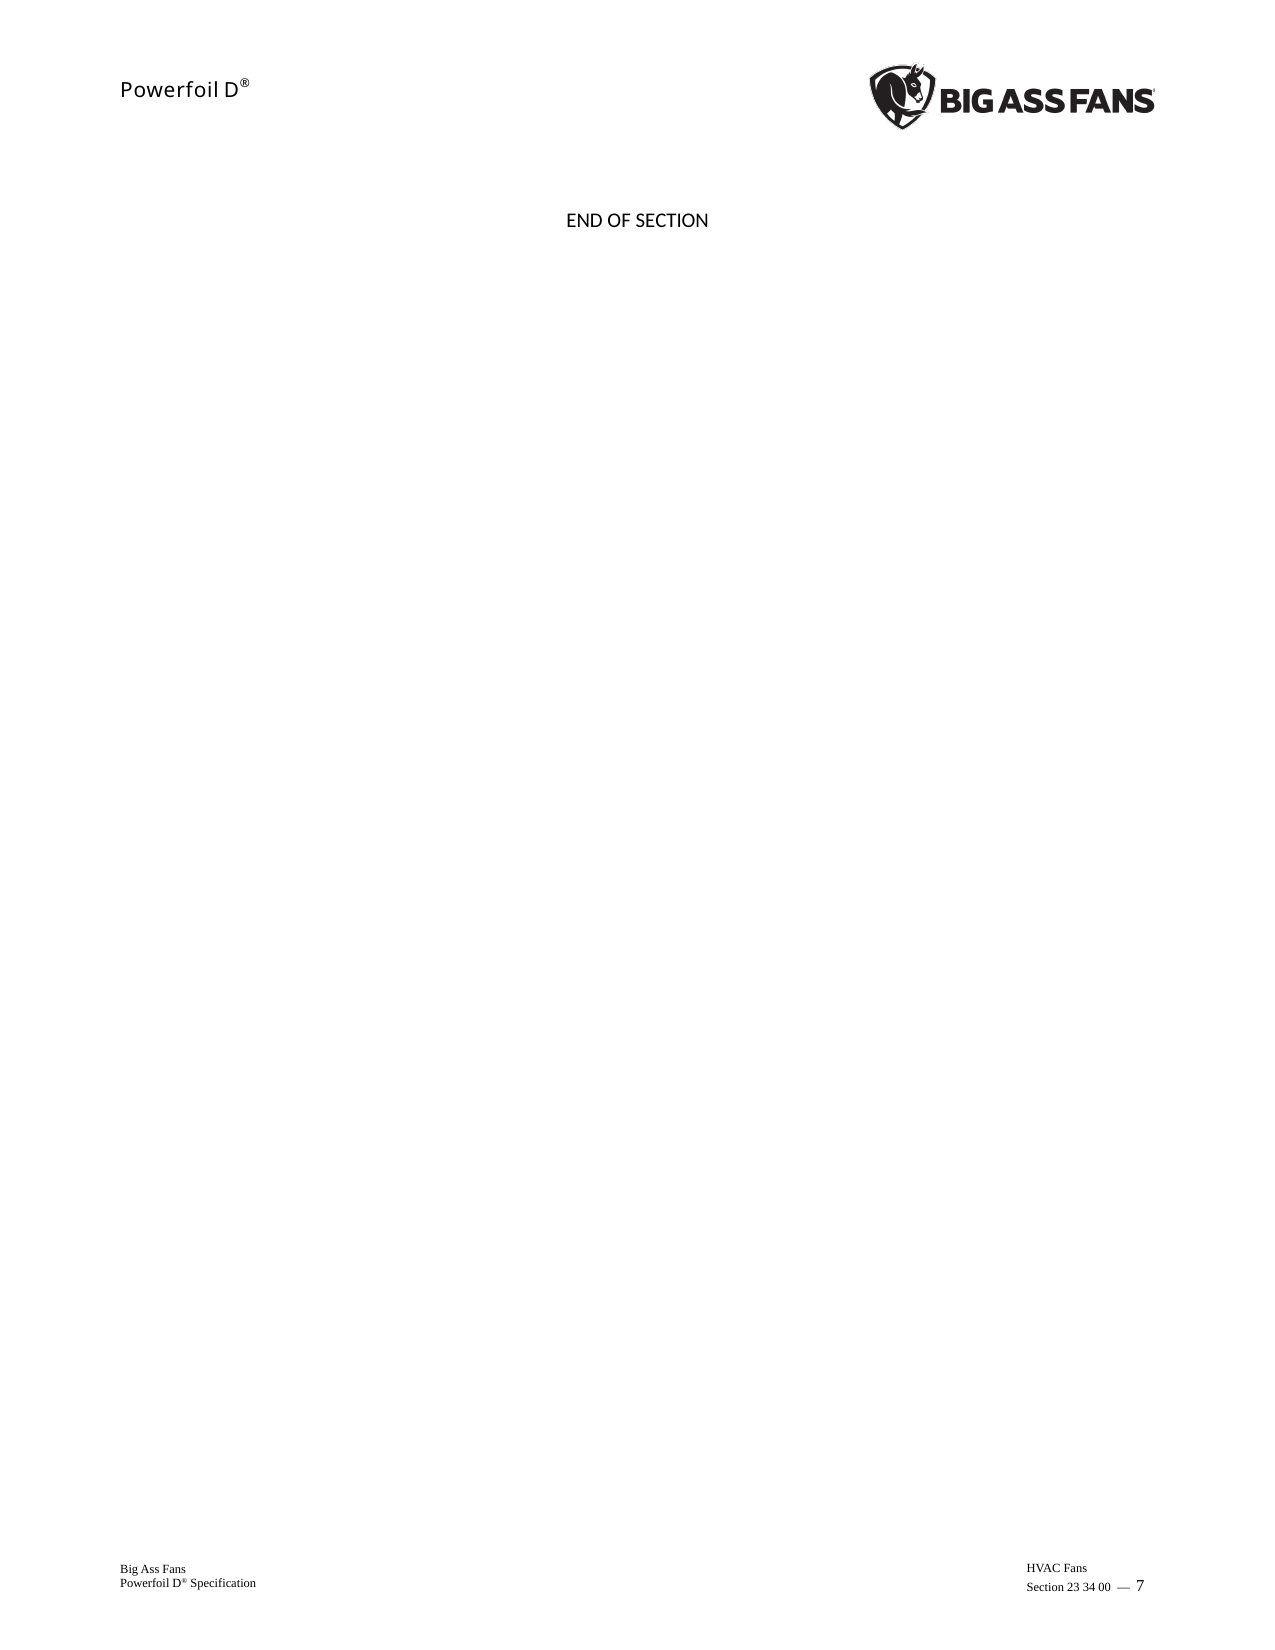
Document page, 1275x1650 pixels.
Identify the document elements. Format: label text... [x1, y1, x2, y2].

text END OF SECTION [120, 207, 1155, 232]
picture [866, 60, 1155, 133]
